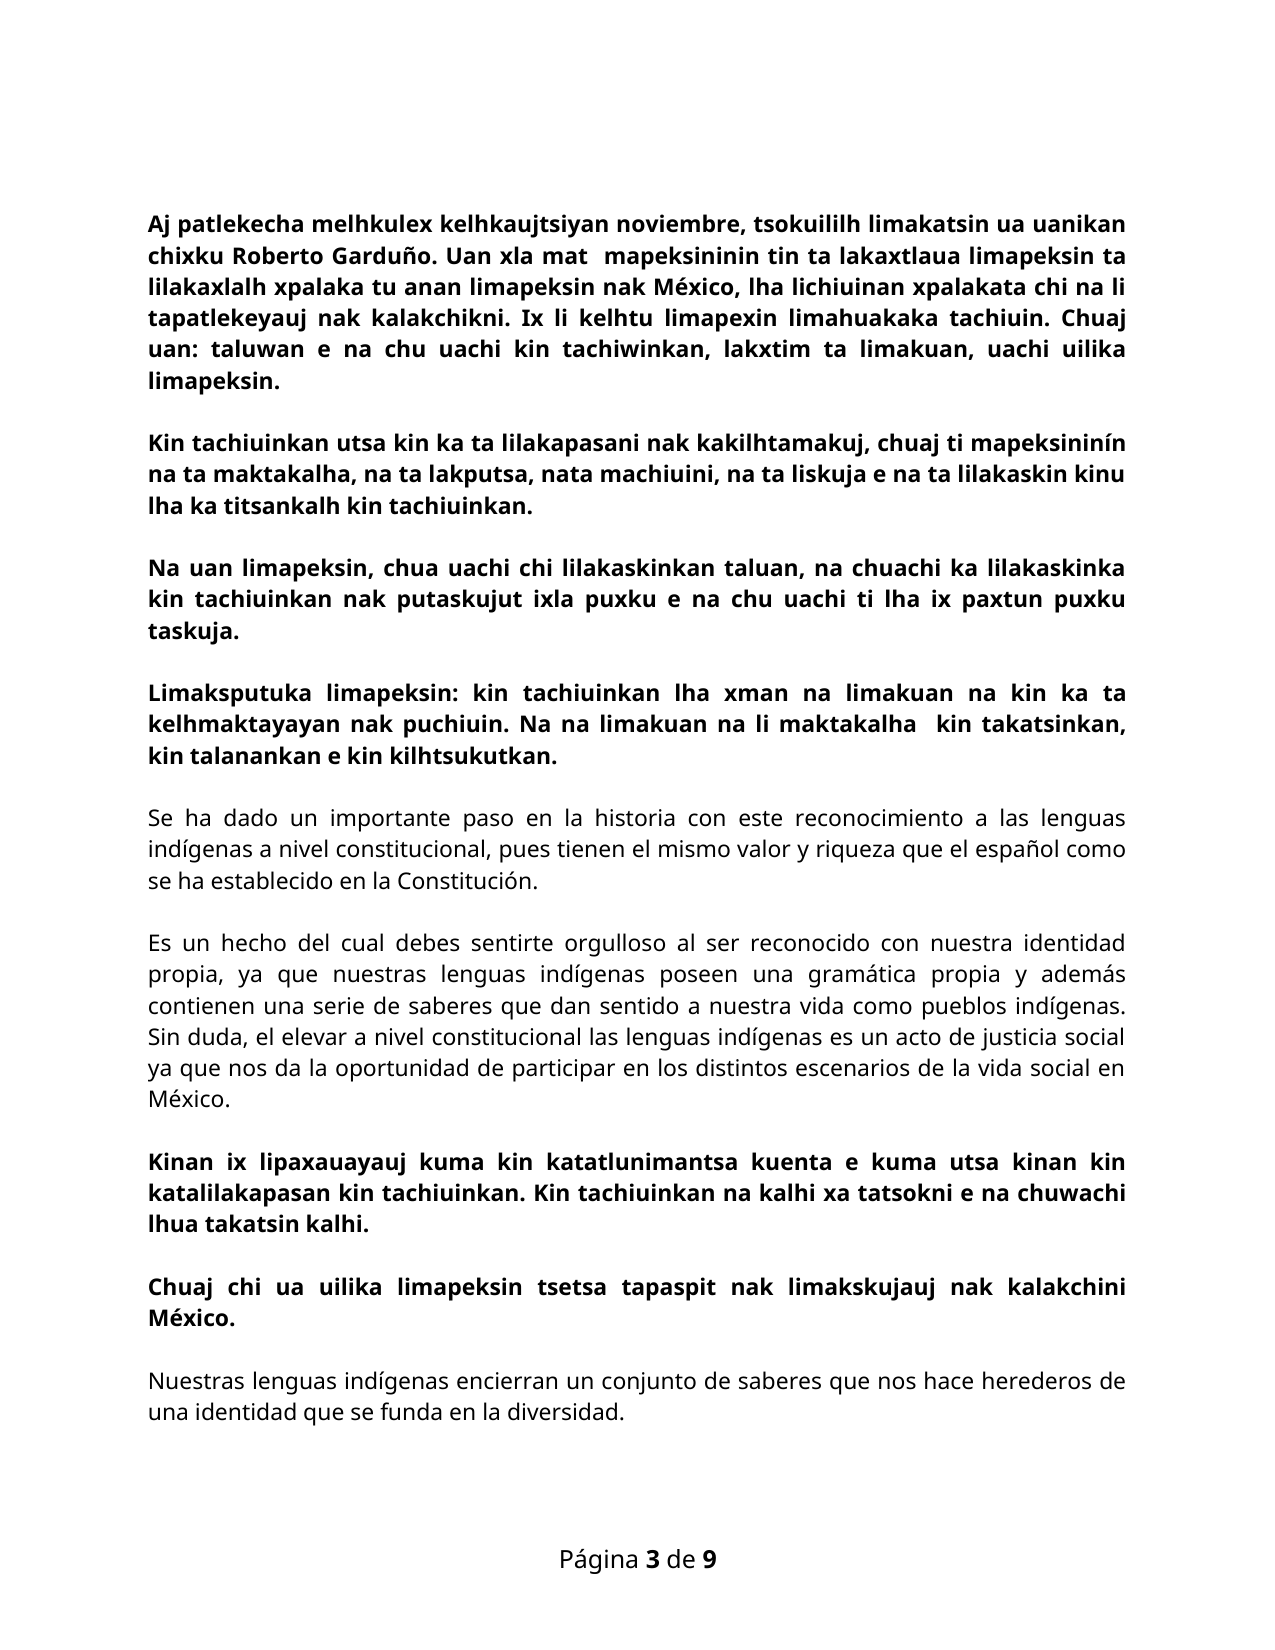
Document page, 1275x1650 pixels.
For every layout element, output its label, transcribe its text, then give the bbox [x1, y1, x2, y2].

text Chuaj chi ua uilika limapeksin tsetsa tapaspit nak limakskujauj nak kalakchini México. [148, 1271, 1127, 1333]
text Kin tachiuinkan utsa kin ka ta lilakapasani nak kakilhtamakuj, chuaj ti mapeksininín na ta maktakalha, na ta lakputsa, nata machiuini, na ta liskuja e na ta lilakaskin kinu lha ka titsankalh kin tachiuinkan. [148, 427, 1127, 521]
text Aj patlekecha melhkulex kelhkaujtsiyan noviembre, tsokuililh limakatsin ua uanikan chixku Roberto Garduño. Uan xla mat mapeksininin tin ta lakaxtlaua limapeksin ta lilakaxlalh xpalaka tu anan limapeksin nak México, lha lichiuinan xpalakata chi na li tapatlekeyauj nak kalakchikni. Ix li kelhtu limapexin limahuakaka tachiuin. Chuaj uan: taluwan e na chu uachi kin tachiwinkan, lakxtim ta limakuan, uachi uilika limapeksin. [148, 208, 1127, 396]
text Se ha dado un importante paso en la historia con este reconocimiento a las lenguas indígenas a nivel constitucional, pues tienen el mismo valor y riqueza que el español como se ha establecido en la Constitución. [148, 802, 1127, 896]
text Es un hecho del cual debes sentirte orgulloso al ser reconocido con nuestra identidad propia, ya que nuestras lenguas indígenas poseen una gramática propia y además contienen una serie de saberes que dan sentido a nuestra vida como pueblos indígenas. Sin duda, el elevar a nivel constitucional las lenguas indígenas es un acto de justicia social ya que nos da la oportunidad de participar en los distintos escenarios de la vida social en México. [148, 927, 1127, 1115]
text Na uan limapeksin, chua uachi chi lilakaskinkan taluan, na chuachi ka lilakaskinka kin tachiuinkan nak putaskujut ixla puxku e na chu uachi ti lha ix paxtun puxku taskuja. [148, 552, 1127, 646]
text Kinan ix lipaxauayauj kuma kin katatlunimantsa kuenta e kuma utsa kinan kin katalilakapasan kin tachiuinkan. Kin tachiuinkan na kalhi xa tatsokni e na chuwachi lhua takatsin kalhi. [148, 1146, 1127, 1240]
text Nuestras lenguas indígenas encierran un conjunto de saberes que nos hace herederos de una identidad que se funda en la diversidad. [148, 1365, 1127, 1427]
text Limaksputuka limapeksin: kin tachiuinkan lha xman na limakuan na kin ka ta kelhmaktayayan nak puchiuin. Na na limakuan na li maktakalha kin takatsinkan, kin talanankan e kin kilhtsukutkan. [148, 677, 1127, 771]
